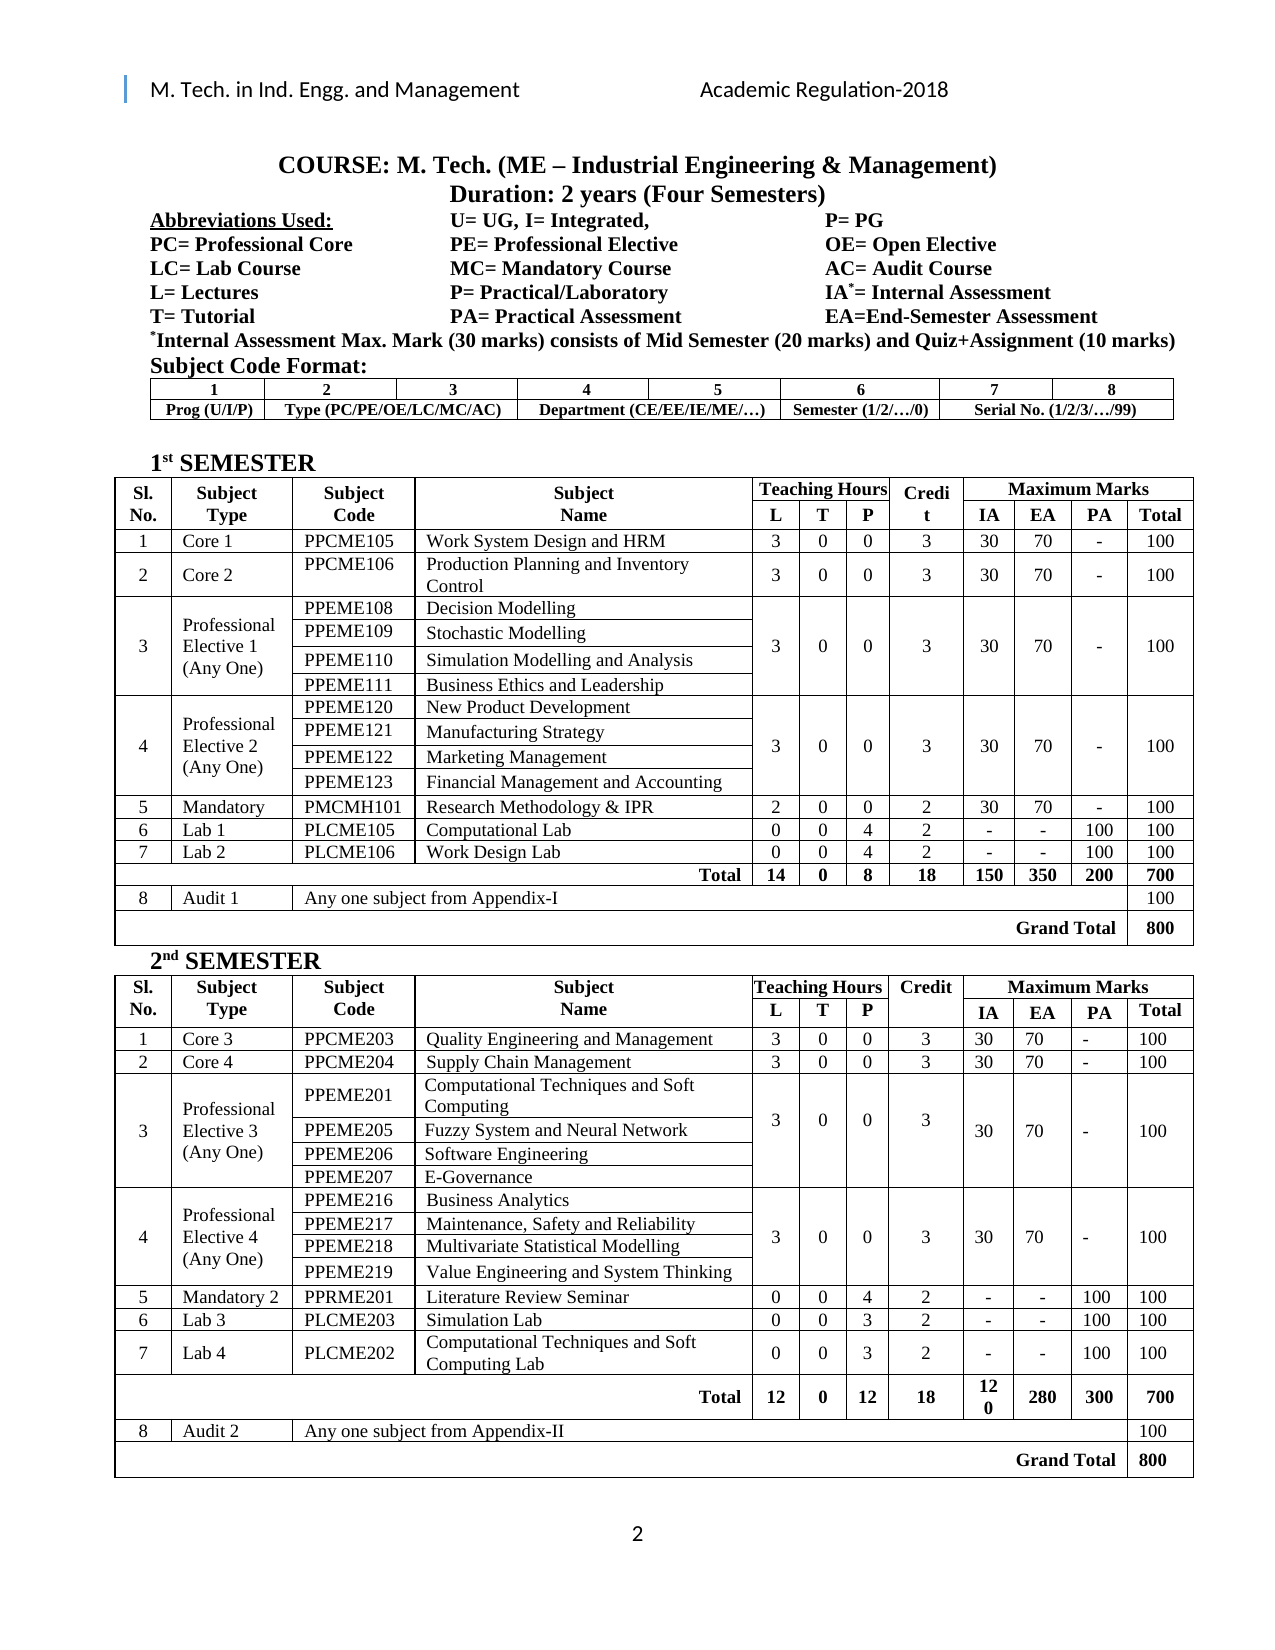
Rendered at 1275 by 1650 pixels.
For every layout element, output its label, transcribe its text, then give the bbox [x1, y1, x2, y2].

table_cell IA [964, 999, 1013, 1027]
table_header Maximum Marks [964, 478, 1193, 500]
table_cell 100 [1128, 1420, 1193, 1441]
table_cell Simulation Modelling and Analysis [416, 647, 752, 673]
table_header Maximum Marks [964, 976, 1193, 998]
table_cell 3 [753, 696, 799, 795]
table_header Subject Type [172, 478, 292, 529]
text L= Lectures P= Practical/Laboratory IA*= Internal Assessment [150, 280, 1125, 304]
table_cell PPEME205 [293, 1118, 414, 1142]
table_cell 70 [1015, 796, 1071, 817]
table_cell Mandatory 2 [172, 1286, 292, 1307]
table_cell 70 [1015, 696, 1071, 795]
table_header 8 [1053, 379, 1173, 398]
table_cell PPEME120 [293, 696, 414, 718]
table_cell 0 [847, 597, 889, 695]
table_cell 3 [116, 597, 171, 695]
table_cell 30 [964, 530, 1014, 552]
table_cell 1 [116, 1028, 171, 1050]
table_cell 2 [116, 553, 171, 596]
table_cell 100 [1128, 819, 1193, 840]
table_cell 0 [753, 1309, 799, 1330]
table_cell 100 [1128, 1188, 1193, 1285]
table_cell 100 [1072, 1331, 1127, 1374]
table_cell PLCME105 [293, 819, 414, 840]
table_header Teaching Hours [753, 478, 889, 500]
table_cell Total [1128, 999, 1193, 1027]
table_cell 0 [800, 530, 846, 552]
table_cell PPEME219 [293, 1258, 414, 1285]
table_header 3 [397, 379, 517, 398]
table_cell Semester (1/2/…/0) [781, 400, 939, 419]
table_cell Mandatory [172, 796, 292, 817]
table_header Sl. No. [116, 976, 171, 1027]
table_header Sl. No. [116, 478, 171, 529]
table_cell Work System Design and HRM [416, 530, 752, 552]
table_cell - [1072, 553, 1127, 596]
table_cell PMCMH101 [293, 796, 414, 817]
table_cell Decision Modelling [416, 597, 752, 619]
table_cell 6 [116, 1309, 171, 1330]
table_cell 0 [847, 1051, 888, 1072]
table_cell PLCME106 [293, 841, 414, 863]
table_cell 700 [1128, 1375, 1193, 1418]
table_cell 70 [1015, 530, 1071, 552]
table_header Subject Type [172, 976, 292, 1027]
table_cell 100 [1128, 1331, 1193, 1374]
table_cell 0 [800, 553, 846, 596]
table_cell 0 [753, 819, 799, 840]
table_cell 2 [890, 796, 963, 817]
table_cell Fuzzy System and Neural Network [416, 1118, 752, 1142]
table_cell - [964, 841, 1014, 863]
table_cell New Product Development [416, 696, 752, 718]
table_cell PPEME110 [293, 647, 414, 673]
table_cell 0 [800, 696, 846, 795]
table_cell EA [1014, 999, 1071, 1027]
table_cell 0 [847, 1074, 888, 1187]
table_cell PPCME204 [293, 1051, 414, 1072]
table_cell Research Methodology & IPR [416, 796, 752, 817]
table_cell Professional Elective 1 (Any One) [172, 597, 292, 695]
table_cell 70 [1014, 1074, 1071, 1187]
text COURSE: M. Tech. (ME – Industrial Engineering & Management) [150, 150, 1125, 179]
table_cell - [964, 1309, 1013, 1330]
table_cell 4 [847, 1286, 888, 1307]
table_cell 3 [753, 1074, 799, 1187]
table_cell Lab 4 [172, 1331, 292, 1374]
table_cell 7 [116, 1331, 171, 1374]
table_cell - [1072, 597, 1127, 695]
table_cell 0 [847, 1028, 888, 1050]
table_cell Professional Elective 3 (Any One) [172, 1074, 292, 1187]
table_cell Audit 1 [172, 886, 292, 909]
table_cell 7 [116, 841, 171, 863]
table_cell 14 [753, 864, 799, 885]
table_cell Department (CE/EE/IE/ME/…) [518, 400, 780, 419]
table_cell - [1014, 1331, 1071, 1374]
table_cell 0 [847, 530, 889, 552]
table_cell PPEME121 [293, 719, 414, 745]
table_cell 70 [1015, 553, 1071, 596]
table_cell Lab 2 [172, 841, 292, 863]
table_cell Core 3 [172, 1028, 292, 1050]
table_cell 0 [800, 1331, 846, 1374]
table_cell Business Ethics and Leadership [416, 674, 752, 695]
table_cell - [1072, 696, 1127, 795]
table_cell Type (PC/PE/OE/LC/MC/AC) [265, 400, 517, 419]
table_cell PPCME106 [293, 553, 414, 596]
table_cell 150 [964, 864, 1014, 885]
table_cell PA [1072, 501, 1127, 529]
table_cell E-Governance [416, 1166, 752, 1187]
table_cell 300 [1072, 1375, 1127, 1418]
table_cell 4 [847, 841, 889, 863]
table_header 5 [649, 379, 780, 398]
table_cell 2 [889, 1309, 963, 1330]
table_cell - [1015, 841, 1071, 863]
table_cell Literature Review Seminar [416, 1286, 752, 1307]
table_cell Professional Elective 2 (Any One) [172, 696, 292, 795]
table_header Credit [889, 976, 963, 1027]
table_cell 30 [964, 1074, 1013, 1187]
table_cell 0 [753, 1286, 799, 1307]
table_cell L [753, 999, 799, 1027]
table_cell 3 [116, 1074, 171, 1187]
table_cell 18 [890, 864, 963, 885]
table_header Subject Name [416, 478, 752, 529]
table_cell Marketing Management [416, 746, 752, 768]
table_cell 120 [964, 1375, 1013, 1418]
table_cell 700 [1128, 864, 1193, 885]
table_cell 4 [116, 696, 171, 795]
table_cell Maintenance, Safety and Reliability [416, 1213, 752, 1234]
table_cell 70 [1014, 1028, 1071, 1050]
table_cell PA [1072, 999, 1127, 1027]
table_header 7 [940, 379, 1052, 398]
table_cell PLCME203 [293, 1309, 414, 1330]
table_cell 70 [1014, 1051, 1071, 1072]
table_cell 30 [964, 553, 1014, 596]
table_cell 0 [753, 841, 799, 863]
table_cell Core 4 [172, 1051, 292, 1072]
table_cell 30 [964, 796, 1014, 817]
table_cell Core 1 [172, 530, 292, 552]
table_cell 800 [1128, 1442, 1193, 1477]
table_cell 0 [800, 1028, 846, 1050]
table_cell Any one subject from Appendix-II [293, 1420, 1127, 1441]
table_header Subject Code [293, 478, 414, 529]
table_cell 0 [800, 864, 846, 885]
table_cell 0 [800, 1286, 846, 1307]
table_cell 100 [1072, 841, 1127, 863]
table_cell 30 [964, 1051, 1013, 1072]
table_cell 0 [847, 553, 889, 596]
table_cell - [1014, 1286, 1071, 1307]
table_cell P [847, 999, 888, 1027]
table_cell Lab 3 [172, 1309, 292, 1330]
table_cell 1 [116, 530, 171, 552]
table_cell 3 [753, 1028, 799, 1050]
table_cell Production Planning and Inventory Control [416, 553, 752, 596]
table_cell - [1014, 1309, 1071, 1330]
table_cell - [1072, 1188, 1127, 1285]
table_cell 3 [890, 530, 963, 552]
table_cell 0 [800, 796, 846, 817]
table_cell Total [116, 864, 752, 885]
text *Internal Assessment Max. Mark (30 marks) consists of Mid Semester (20 marks) and Quiz+Assignment (10 marks) [150, 328, 1181, 352]
table_cell 8 [847, 864, 889, 885]
table_cell 0 [800, 1188, 846, 1285]
table_cell Simulation Lab [416, 1309, 752, 1330]
table_cell PLCME202 [293, 1331, 414, 1374]
table_cell PPEME109 [293, 620, 414, 646]
table_cell 100 [1072, 1286, 1127, 1307]
list Abbreviations Used: U= UG, I= Integrated, P= PG [150, 207, 1160, 232]
table_cell 2 [889, 1331, 963, 1374]
table_cell PPEME206 [293, 1143, 414, 1165]
table_header 2 [265, 379, 396, 398]
table_cell 30 [964, 597, 1014, 695]
table_cell - [964, 1286, 1013, 1307]
table_cell 100 [1128, 1074, 1193, 1187]
table_cell 3 [890, 597, 963, 695]
table_cell Computational Techniques and Soft Computing Lab [416, 1331, 752, 1374]
table_cell Software Engineering [416, 1143, 752, 1165]
text 1st SEMESTER [150, 448, 1125, 477]
table_cell 3 [847, 1309, 888, 1330]
table_header 4 [518, 379, 648, 398]
table_cell Serial No. (1/2/3/…/99) [940, 400, 1173, 419]
table_cell Work Design Lab [416, 841, 752, 863]
table_cell 3 [753, 597, 799, 695]
table_cell 0 [800, 1309, 846, 1330]
table_cell 0 [800, 841, 846, 863]
table_cell 3 [753, 1051, 799, 1072]
table_cell 100 [1128, 796, 1193, 817]
table_cell Financial Management and Accounting [416, 769, 752, 795]
table_cell PPCME203 [293, 1028, 414, 1050]
table_cell IA [964, 501, 1014, 529]
table_cell 6 [116, 819, 171, 840]
table_header Subject Name [416, 976, 752, 1027]
table_cell 100 [1128, 530, 1193, 552]
table_cell PPEME217 [293, 1213, 414, 1234]
table_cell 0 [753, 1331, 799, 1374]
table_cell Supply Chain Management [416, 1051, 752, 1072]
table_cell Manufacturing Strategy [416, 719, 752, 745]
table_cell 2 [889, 1286, 963, 1307]
table_cell 8 [116, 1420, 171, 1441]
table_cell PPEME123 [293, 769, 414, 795]
table_cell 100 [1072, 819, 1127, 840]
table_cell T [800, 999, 846, 1027]
table_cell 800 [1128, 911, 1193, 945]
table_cell 3 [847, 1331, 888, 1374]
text Subject Code Format: [150, 352, 1125, 378]
table_cell 3 [753, 530, 799, 552]
table_cell Value Engineering and System Thinking [416, 1258, 752, 1285]
table_header 6 [781, 379, 939, 398]
table_cell 5 [116, 1286, 171, 1307]
table_cell 0 [800, 819, 846, 840]
table_cell 4 [116, 1188, 171, 1285]
table_cell - [1072, 796, 1127, 817]
table_cell 30 [964, 1188, 1013, 1285]
table_cell P [847, 501, 889, 529]
table_cell Core 2 [172, 553, 292, 596]
table_cell 2 [890, 819, 963, 840]
table_cell PPEME111 [293, 674, 414, 695]
table_header Credit [890, 478, 963, 529]
table_cell Lab 1 [172, 819, 292, 840]
table_cell 3 [890, 696, 963, 795]
table_cell EA [1015, 501, 1071, 529]
table_cell 100 [1128, 841, 1193, 863]
table_cell Total [116, 1375, 752, 1418]
table_cell 12 [847, 1375, 888, 1418]
table_cell Quality Engineering and Management [416, 1028, 752, 1050]
table_cell PPCME105 [293, 530, 414, 552]
table_cell PPEME207 [293, 1166, 414, 1187]
table_cell 0 [847, 1188, 888, 1285]
table_cell PPEME218 [293, 1235, 414, 1257]
table_cell Prog (U/I/P) [151, 400, 264, 419]
table_cell Professional Elective 4 (Any One) [172, 1188, 292, 1285]
table_cell PPEME201 [293, 1074, 414, 1117]
table_cell 200 [1072, 864, 1127, 885]
table_cell 3 [753, 1188, 799, 1285]
table_cell 0 [800, 1051, 846, 1072]
table_cell 2 [116, 1051, 171, 1072]
table_cell 0 [800, 597, 846, 695]
table_cell 100 [1128, 1309, 1193, 1330]
table_cell PPEME216 [293, 1188, 414, 1212]
table_cell 70 [1014, 1188, 1071, 1285]
table_cell Stochastic Modelling [416, 620, 752, 646]
table_cell 4 [847, 819, 889, 840]
table_cell 2 [890, 841, 963, 863]
table_cell Grand Total [116, 1442, 1127, 1477]
table_cell 8 [116, 886, 171, 909]
table_cell Audit 2 [172, 1420, 292, 1441]
table_cell PPRME201 [293, 1286, 414, 1307]
table_cell Multivariate Statistical Modelling [416, 1235, 752, 1257]
table_cell 3 [889, 1188, 963, 1285]
table_cell 100 [1128, 1286, 1193, 1307]
table_cell 3 [753, 553, 799, 596]
table_cell 0 [800, 1074, 846, 1187]
table_cell 30 [964, 696, 1014, 795]
table_cell Computational Techniques and Soft Computing [416, 1074, 752, 1117]
table_header 1 [151, 379, 264, 398]
table_header Subject Code [293, 976, 414, 1027]
table_cell 3 [889, 1051, 963, 1072]
table_cell 18 [889, 1375, 963, 1418]
table_cell - [1072, 530, 1127, 552]
table_cell - [1072, 1028, 1127, 1050]
table_cell 100 [1128, 553, 1193, 596]
table_cell 100 [1128, 1051, 1193, 1072]
table_header Teaching Hours [753, 976, 888, 998]
table_cell 100 [1128, 886, 1193, 909]
table_cell PPEME108 [293, 597, 414, 619]
table_cell 100 [1128, 696, 1193, 795]
table_cell 280 [1014, 1375, 1071, 1418]
table_cell 100 [1128, 1028, 1193, 1050]
table_cell Any one subject from Appendix-I [293, 886, 1127, 909]
text T= Tutorial PA= Practical Assessment EA=End-Semester Assessment [150, 304, 1125, 328]
table_cell Business Analytics [416, 1188, 752, 1212]
table_cell L [753, 501, 799, 529]
table_cell T [800, 501, 846, 529]
table_cell - [1015, 819, 1071, 840]
list LC= Lab Course MC= Mandatory Course AC= Audit Course [150, 256, 1160, 280]
table_cell 100 [1128, 597, 1193, 695]
table_cell 0 [847, 696, 889, 795]
table_cell PPEME122 [293, 746, 414, 768]
table_cell - [1072, 1074, 1127, 1187]
table_cell 2 [753, 796, 799, 817]
table_cell 100 [1072, 1309, 1127, 1330]
table_cell Computational Lab [416, 819, 752, 840]
table_cell 3 [890, 553, 963, 596]
table_cell 350 [1015, 864, 1071, 885]
list PC= Professional Core PE= Professional Elective OE= Open Elective [150, 232, 1160, 256]
table_cell 3 [889, 1074, 963, 1187]
table_cell 30 [964, 1028, 1013, 1050]
table_cell - [964, 819, 1014, 840]
table_cell 3 [889, 1028, 963, 1050]
table_cell 70 [1015, 597, 1071, 695]
table_cell - [964, 1331, 1013, 1374]
text 2nd SEMESTER [150, 946, 1125, 975]
table_cell 12 [753, 1375, 799, 1418]
table_cell - [1072, 1051, 1127, 1072]
table_cell Total [1128, 501, 1193, 529]
table_cell 0 [847, 796, 889, 817]
table_cell 0 [800, 1375, 846, 1418]
table_cell 5 [116, 796, 171, 817]
text Duration: 2 years (Four Semesters) [150, 179, 1125, 207]
table_cell Grand Total [116, 911, 1127, 945]
